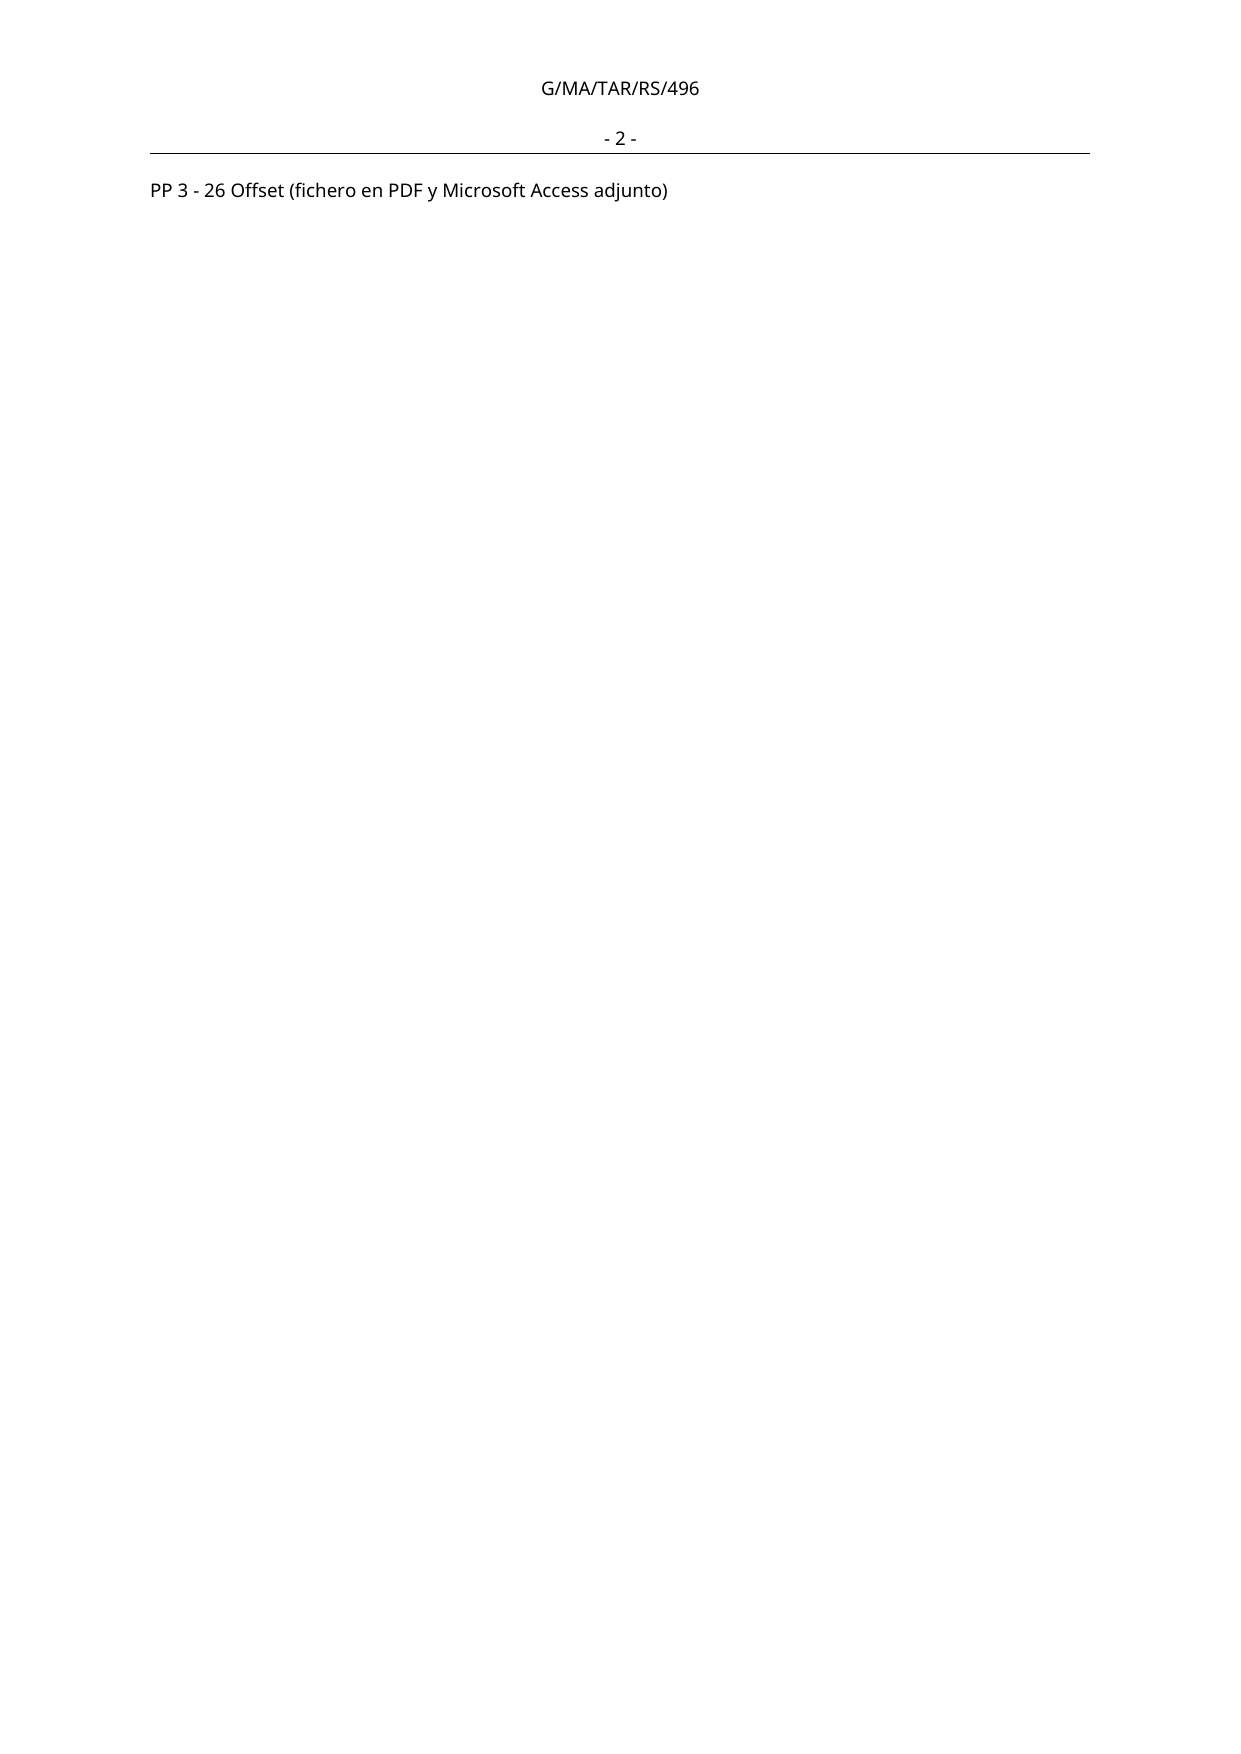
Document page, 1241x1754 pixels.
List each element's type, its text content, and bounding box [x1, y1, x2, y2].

text PP 3 - 26 Offset (fichero en PDF y Microsoft Access adjunto) [150, 177, 1090, 203]
